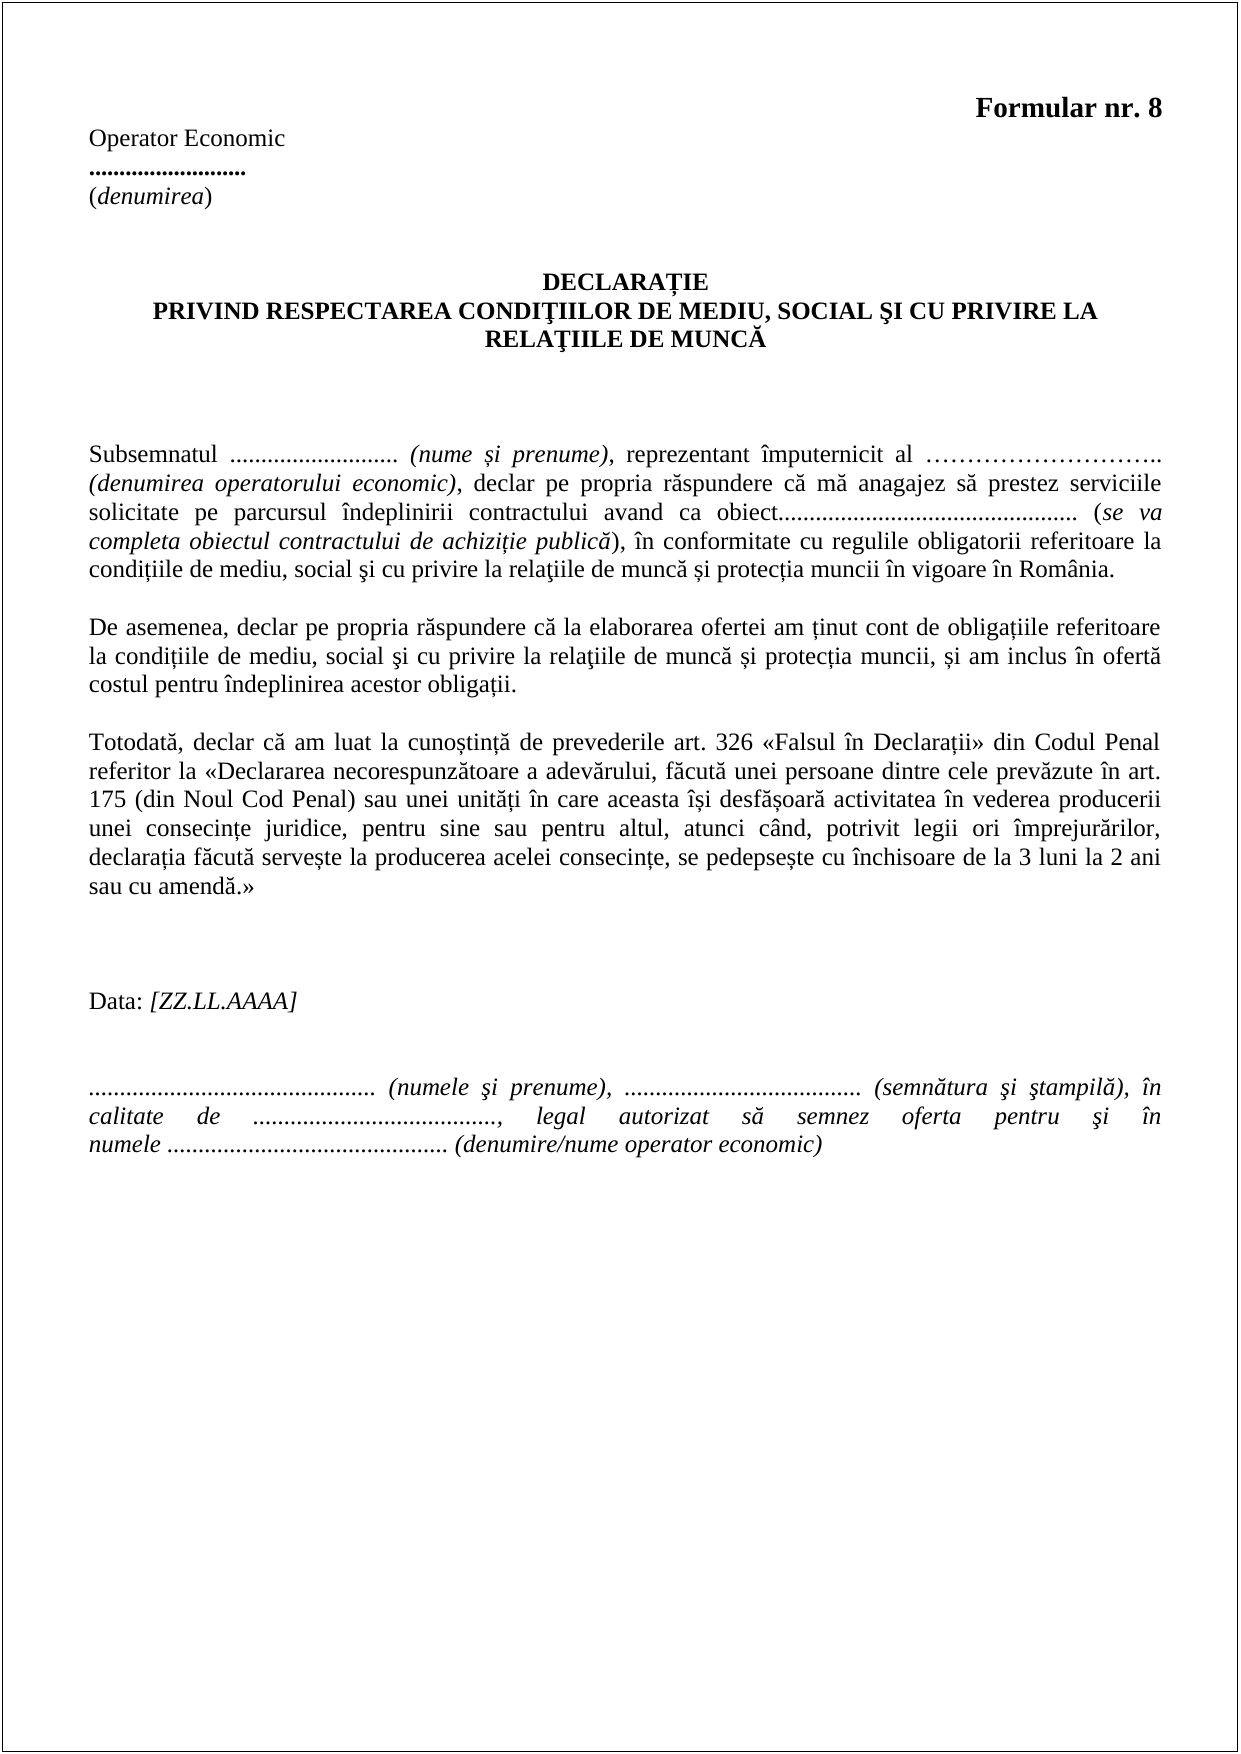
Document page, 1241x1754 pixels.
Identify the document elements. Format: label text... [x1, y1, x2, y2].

text DECLARAȚIE [89, 267, 1162, 296]
text PRIVIND RESPECTAREA CONDIŢIILOR DE MEDIU, SOCIAL ŞI CU PRIVIRE LA RELAŢIILE DE MUNCĂ [89, 296, 1162, 353]
text .............................................. (numele şi prenume), ...................................... (semnătura şi ştampilă), în calitate de ......................................., legal autorizat să semnez oferta pentru şi în numele ............................................. (denumire/nume operator economic) [89, 1072, 1162, 1158]
text Data: [ZZ.LL.AAAA] [89, 986, 1162, 1014]
text De asemenea, declar pe propria răspundere că la elaborarea ofertei am ținut cont de obligațiile referitoare la condițiile de mediu, social şi cu privire la relaţiile de muncă și protecția muncii, și am inclus în ofertă costul pentru îndeplinirea acestor obligații. [89, 612, 1162, 698]
text Formular nr. 8 [89, 90, 1162, 123]
text (denumirea) [89, 181, 1162, 209]
text Subsemnatul ........................... (nume și prenume), reprezentant împuternicit al ………………………..(denumirea operatorului economic), declar pe propria răspundere că mă anagajez să prestez serviciile solicitate pe parcursul îndeplinirii contractului avand ca obiect................................................ (se va completa obiectul contractului de achiziție publică), în conformitate cu regulile obligatorii referitoare la condițiile de mediu, social şi cu privire la relaţiile de muncă și protecția muncii în vigoare în România. [89, 439, 1162, 583]
text Totodată, declar că am luat la cunoștință de prevederile art. 326 «Falsul în Declarații» din Codul Penal referitor la «Declararea necorespunzătoare a adevărului, făcută unei persoane dintre cele prevăzute în art. 175 (din Noul Cod Penal) sau unei unități în care aceasta își desfășoară activitatea în vederea producerii unei consecințe juridice, pentru sine sau pentru altul, atunci când, potrivit legii ori împrejurărilor, declarația făcută servește la producerea acelei consecințe, se pedepsește cu închisoare de la 3 luni la 2 ani sau cu amendă.» [89, 727, 1162, 899]
text Operator Economic [89, 123, 1162, 152]
text .......................... [89, 152, 1162, 181]
